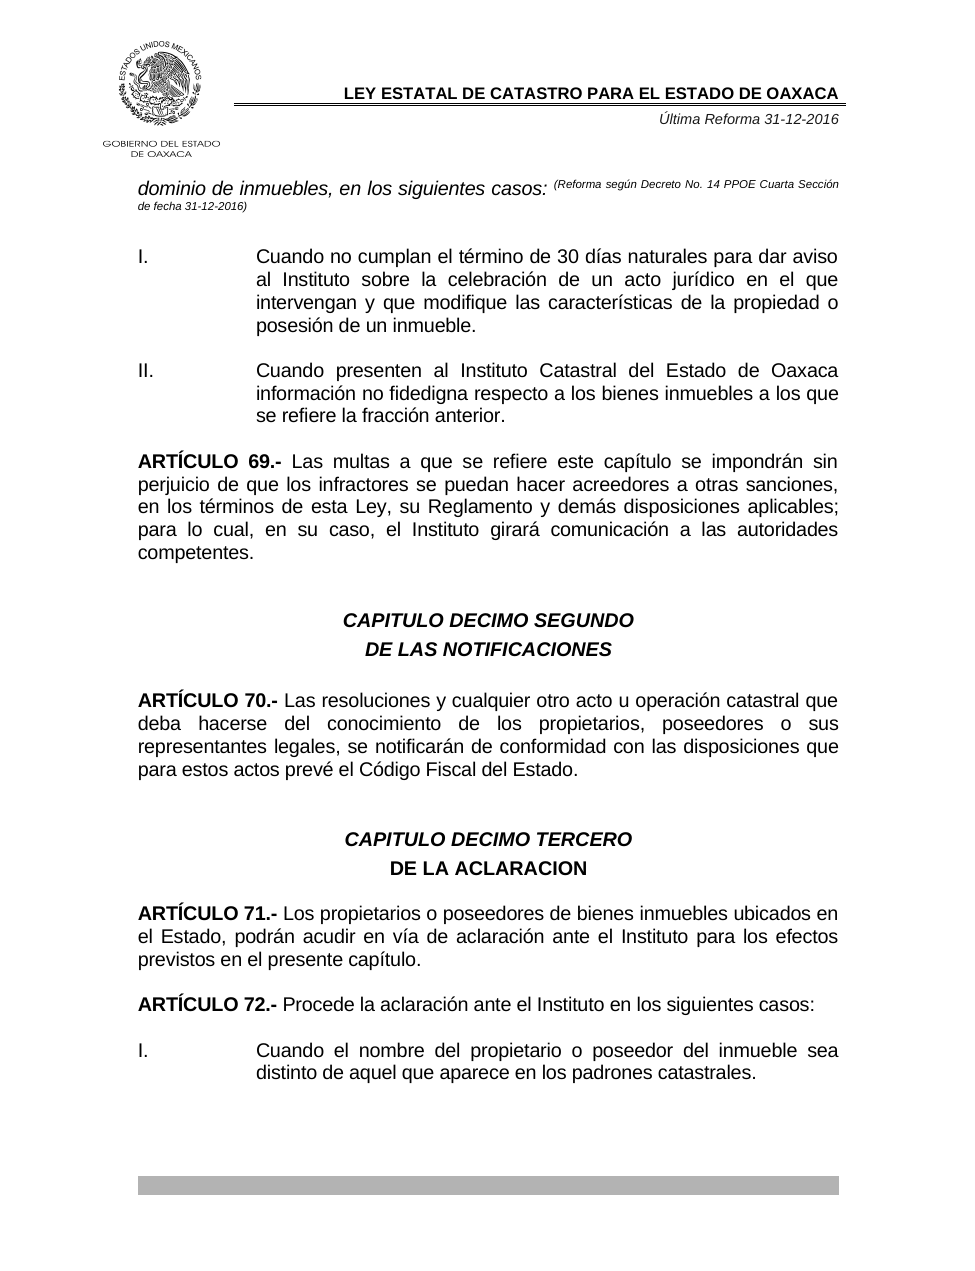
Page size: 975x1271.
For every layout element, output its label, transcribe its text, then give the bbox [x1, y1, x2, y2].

text II. Cuando presenten al Instituto Catastral del Estado de Oaxaca información no fidedigna respecto a los bienes inmuebles a los que se refiere la fracción anterior. [138, 359, 839, 427]
text ARTÍCULO 70.- Las resoluciones y cualquier otro acto u operación catastral que deba hacerse del conocimiento de los propietarios, poseedores o sus representantes legales, se notificarán de conformidad con las disposiciones que para estos actos prevé el Código Fiscal del Estado. [138, 689, 839, 780]
text ARTÍCULO 72.- Procede la aclaración ante el Instituto en los siguientes casos: [138, 993, 839, 1016]
text ARTÍCULO 71.- Los propietarios o poseedores de bienes inmuebles ubicados en el Estado, podrán acudir en vía de aclaración ante el Instituto para los efectos previstos en el presente capítulo. [138, 902, 839, 970]
text I. Cuando no cumplan el término de 30 días naturales para dar aviso al Instituto sobre la celebración de un acto jurídico en el que intervengan y que modifique las características de la propiedad o posesión de un inmueble. [138, 245, 839, 336]
text I. Cuando el nombre del propietario o poseedor del inmueble sea distinto de aquel que aparece en los padrones catastrales. [138, 1038, 839, 1084]
picture [100, 38, 223, 160]
subtitle DE LAS NOTIFICACIONES [138, 638, 839, 660]
text ARTÍCULO 69.- Las multas a que se refiere este capítulo se impondrán sin perjuicio de que los infractores se puedan hacer acreedores a otras sanciones, en los términos de esta Ley, su Reglamento y demás disposiciones aplicables; para lo cual, en su caso, el Instituto girará comunicación a las autoridades competentes. [138, 450, 839, 563]
subtitle CAPITULO DECIMO TERCERO [138, 828, 839, 851]
subtitle CAPITULO DECIMO SEGUNDO [138, 609, 839, 631]
subtitle DE LA ACLARACION [138, 857, 839, 879]
